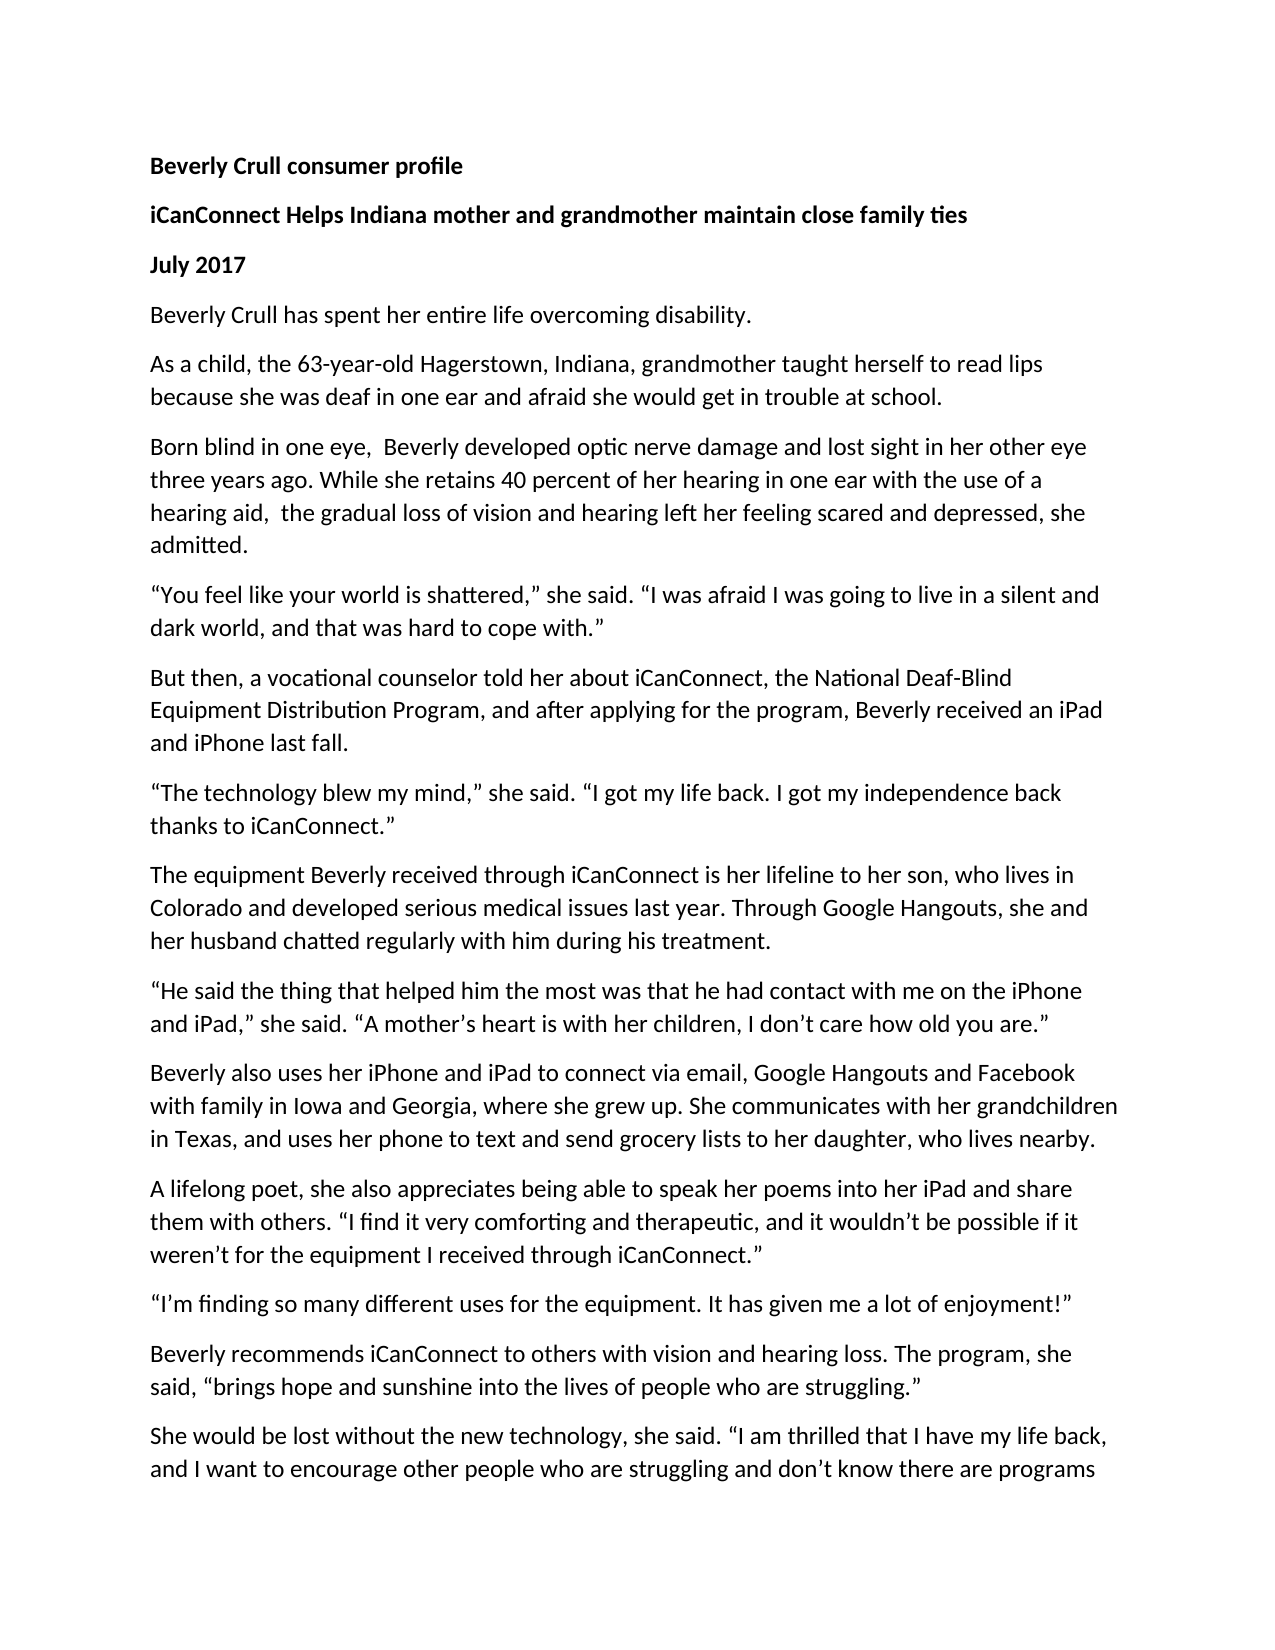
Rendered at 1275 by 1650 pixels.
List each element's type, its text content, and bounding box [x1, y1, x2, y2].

text Beverly Crull has spent her entire life overcoming disability. [150, 299, 1125, 329]
text “The technology blew my mind,” she said. “I got my life back. I got my independence back thanks to iCanConnect.” [150, 777, 1125, 841]
text Born blind in one eye, Beverly developed optic nerve damage and lost sight in her other eye three years ago. While she retains 40 percent of her hearing in one ear with the use of a hearing aid, the gradual loss of vision and hearing left her feeling scared and depressed, she admitted. [150, 431, 1125, 560]
text But then, a vocational counselor told her about iCanConnect, the National Deaf-Blind Equipment Distribution Program, and after applying for the program, Beverly received an iPad and iPhone last fall. [150, 662, 1125, 758]
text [150, 1420, 1125, 1484]
text Beverly Crull consumer profile [150, 150, 1125, 181]
text July 2017 [150, 249, 1125, 280]
text Beverly also uses her iPhone and iPad to connect via email, Google Hangouts and Facebook with family in Iowa and Georgia, where she grew up. She communicates with her grandchildren in Texas, and uses her phone to text and send grocery lists to her daughter, who lives nearby. [150, 1057, 1125, 1154]
text A lifelong poet, she also appreciates being able to speak her poems into her iPad and share them with others. “I find it very comforting and therapeutic, and it wouldn’t be possible if it weren’t for the equipment I received through iCanConnect.” [150, 1173, 1125, 1269]
text The equipment Beverly received through iCanConnect is her lifeline to her son, who lives in Colorado and developed serious medical issues last year. Through Google Hangouts, she and her husband chatted regularly with him during his treatment. [150, 859, 1125, 956]
text “You feel like your world is shattered,” she said. “I was afraid I was going to live in a silent and dark world, and that was hard to cope with.” [150, 579, 1125, 643]
text Beverly recommends iCanConnect to others with vision and hearing loss. The program, she said, “brings hope and sunshine into the lives of people who are struggling.” [150, 1338, 1125, 1401]
text “He said the thing that helped him the most was that he had contact with me on the iPhone and iPad,” she said. “A mother’s heart is with her children, I don’t care how old you are.” [150, 975, 1125, 1038]
text iCanConnect Helps Indiana mother and grandmother maintain close family ties [150, 199, 1125, 230]
text As a child, the 63-year-old Hagerstown, Indiana, grandmother taught herself to read lips because she was deaf in one ear and afraid she would get in trouble at school. [150, 348, 1125, 412]
text “I’m finding so many different uses for the equipment. It has given me a lot of enjoyment!” [150, 1288, 1125, 1319]
